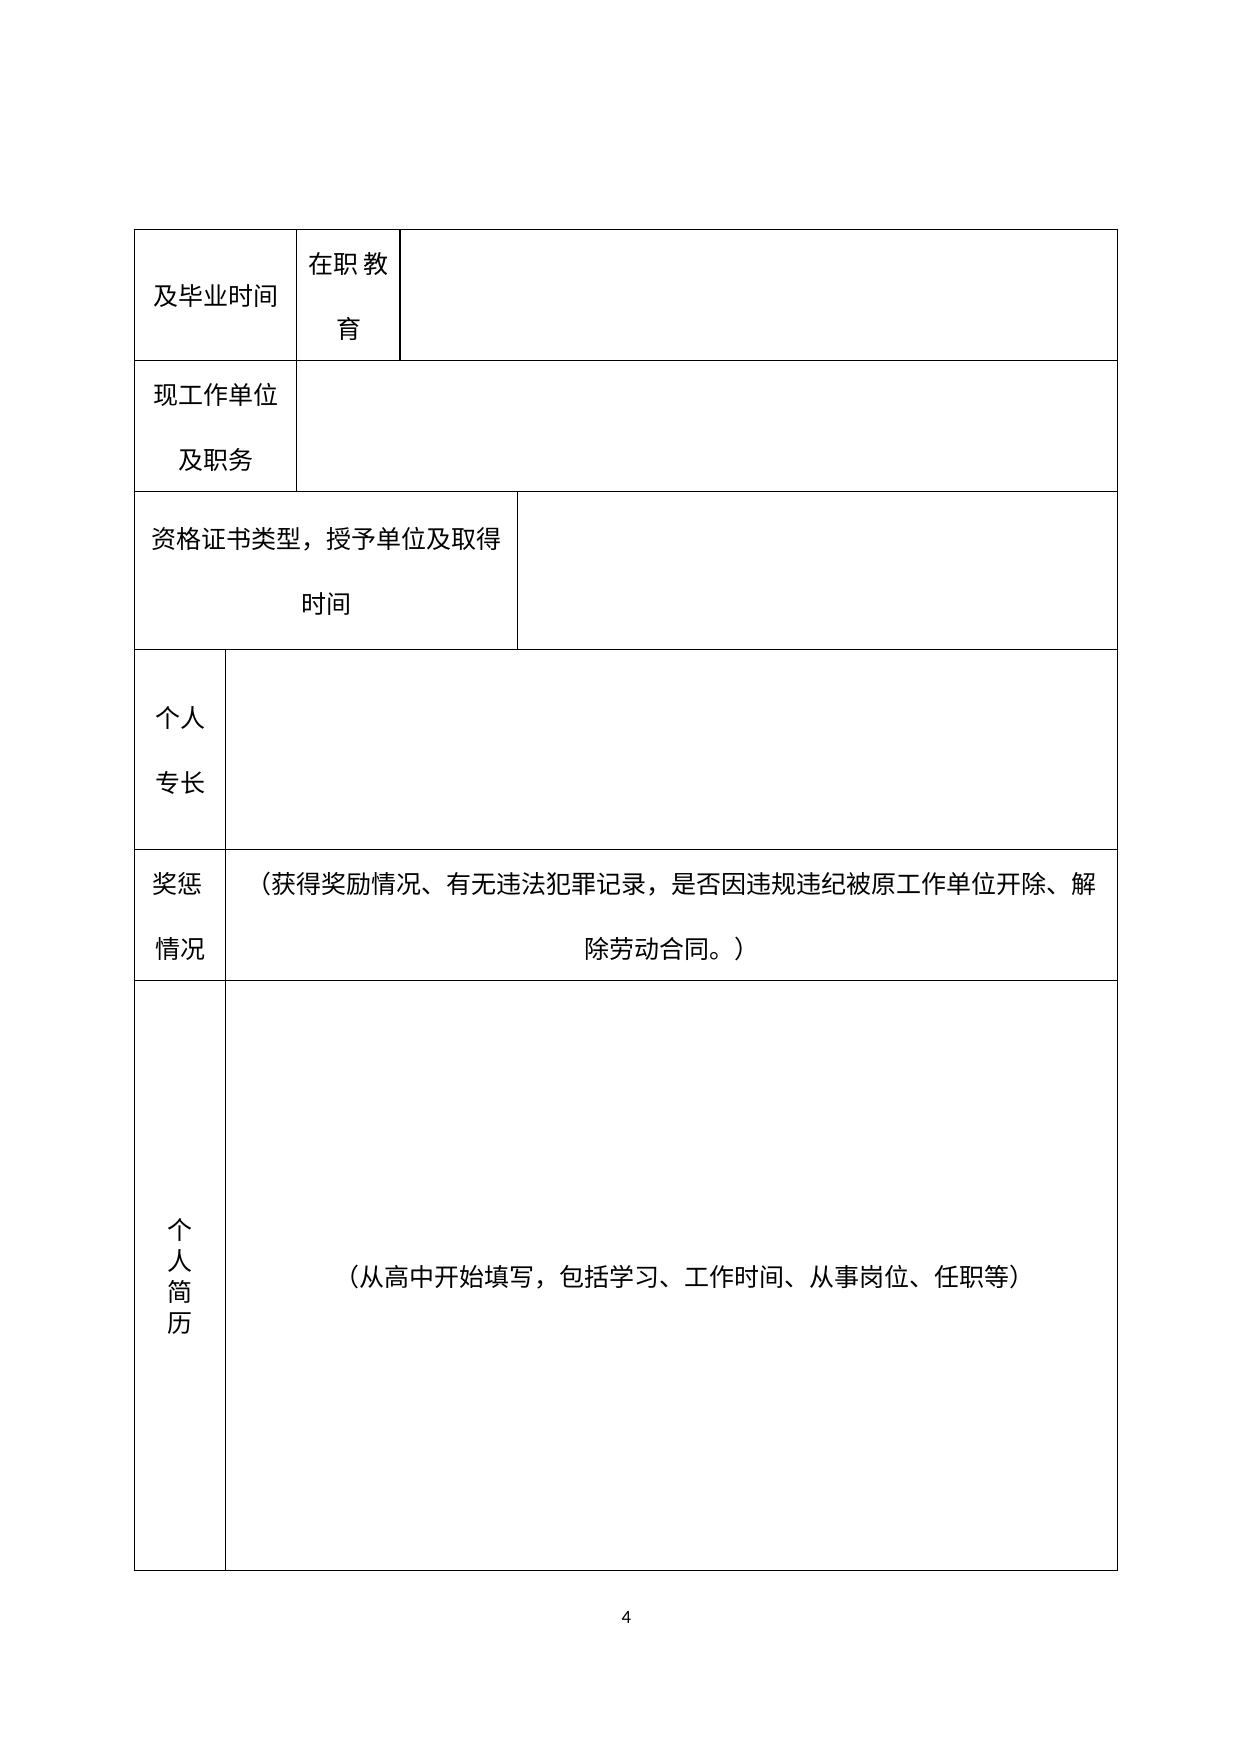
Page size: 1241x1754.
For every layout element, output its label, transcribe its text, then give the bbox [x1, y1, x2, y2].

table_cell [226, 650, 1117, 849]
table_cell 现工作单位及职务 [135, 361, 296, 491]
table_cell 毕业院校、专业、学位及毕业时间 [135, 230, 296, 360]
table_cell 在职 教育 [297, 230, 399, 360]
table_cell [297, 361, 1117, 491]
table_cell 个人 专长 [135, 650, 225, 849]
table_cell 奖惩 情况 [135, 850, 225, 980]
table_cell 个 人 简 历 [135, 981, 225, 1570]
table_cell （从高中开始填写，包括学习、工作时间、从事岗位、任职等） [226, 981, 1117, 1570]
table_cell 资格证书类型，授予单位及取得时间 [135, 492, 517, 649]
table_cell [401, 230, 1117, 360]
table_cell （获得奖励情况、有无违法犯罪记录，是否因违规违纪被原工作单位开除、解除劳动合同。） [226, 850, 1117, 980]
table_cell [518, 492, 1117, 649]
